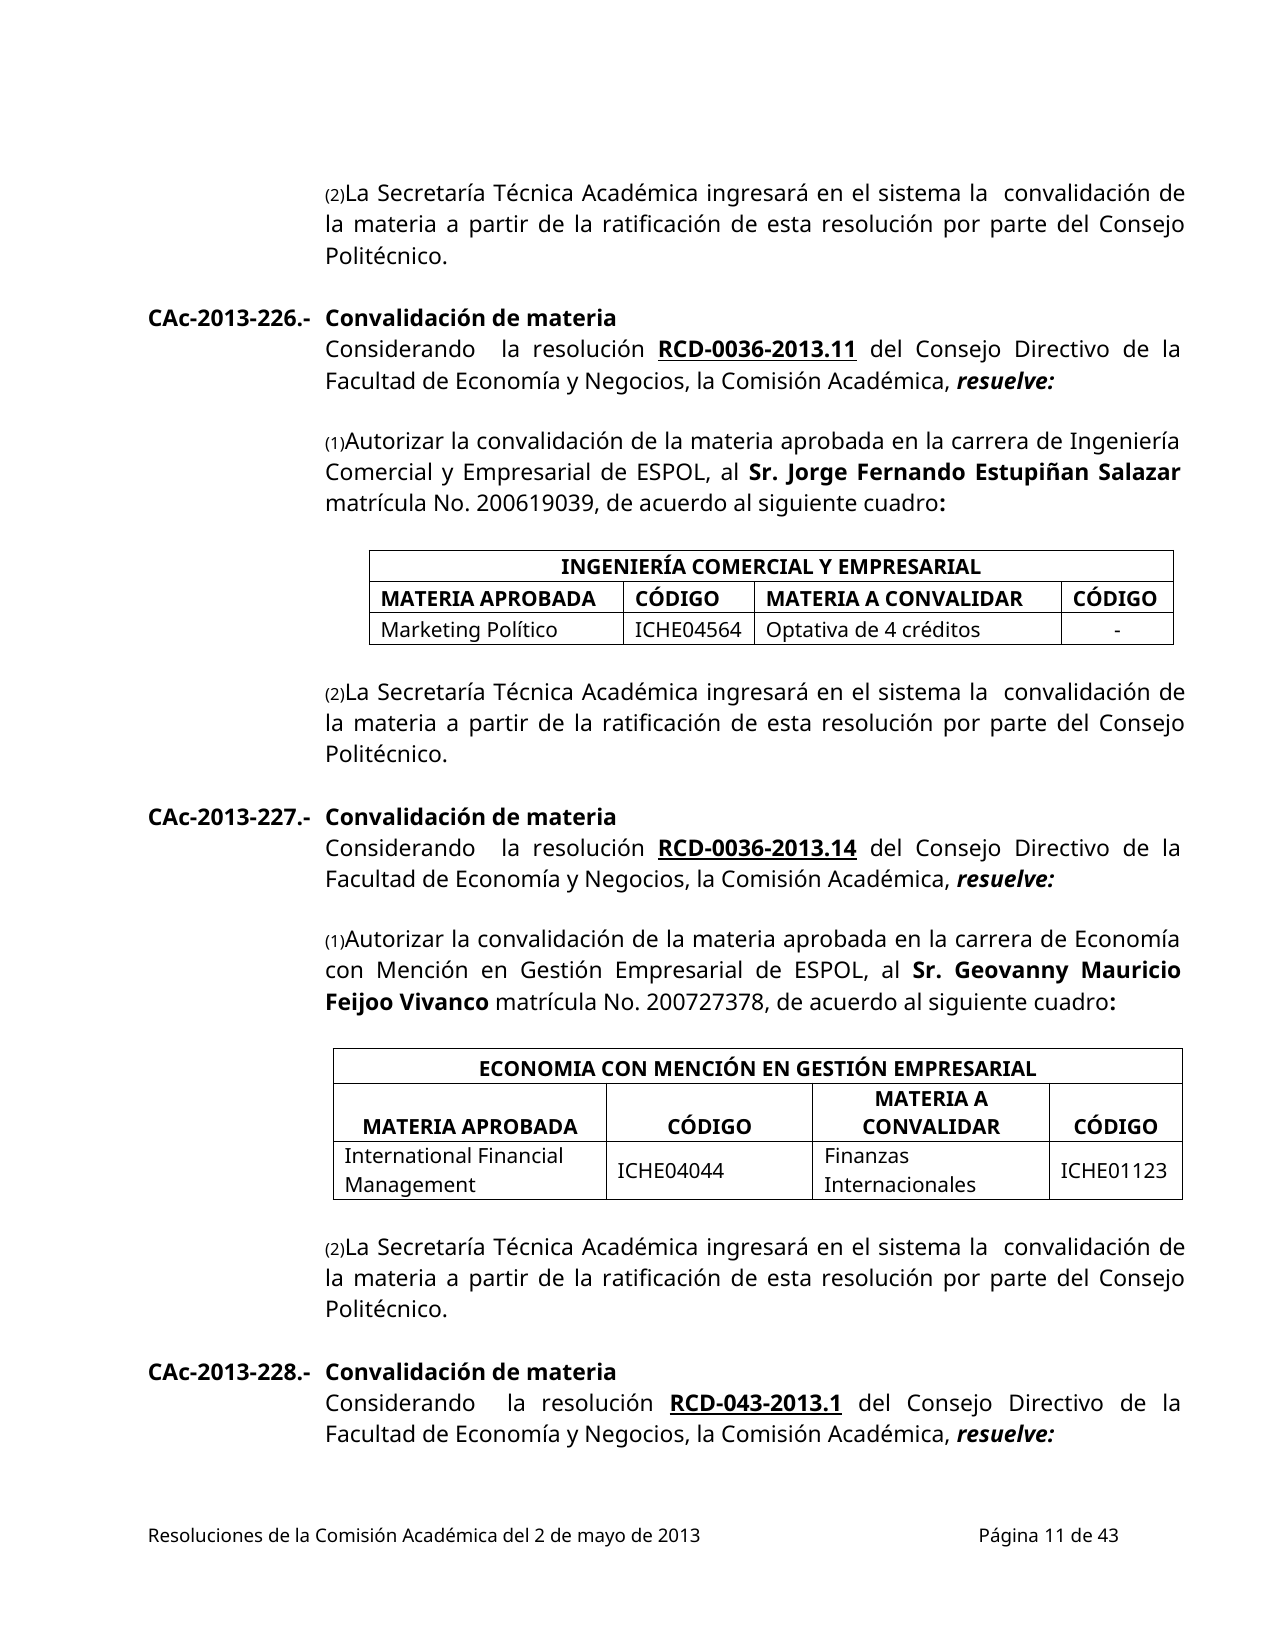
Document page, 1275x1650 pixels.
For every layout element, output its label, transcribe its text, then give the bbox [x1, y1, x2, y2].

table_cell - [1062, 613, 1173, 643]
table_header INGENIERÍA COMERCIAL Y EMPRESARIAL [370, 551, 1173, 581]
table_header ECONOMIA CON MENCIÓN EN GESTIÓN EMPRESARIAL [334, 1049, 1182, 1083]
table_cell MATERIA A CONVALIDAR [813, 1084, 1049, 1141]
table_cell MATERIA A CONVALIDAR [755, 582, 1061, 612]
text (2)La Secretaría Técnica Académica ingresará en el sistema la convalidación de la materia a partir de la ratificación de esta resolución por parte del Consejo Politécnico. [325, 676, 1186, 769]
text Considerando la resolución RCD-0036-2013.11 del Consejo Directivo de la Facultad de Economía y Negocios, la Comisión Académica, resuelve: [325, 333, 1181, 396]
table_cell International Financial Management [334, 1142, 606, 1198]
table_cell MATERIA APROBADA [334, 1084, 606, 1141]
table_cell ICHE04044 [607, 1142, 812, 1198]
text CAc-2013-226.- Convalidación de materia [148, 302, 1186, 333]
table_cell Marketing Político [370, 613, 623, 643]
table_cell ICHE04564 [624, 613, 754, 643]
text CAc-2013-228.- Convalidación de materia [148, 1356, 1186, 1387]
text Considerando la resolución RCD-043-2013.1 del Consejo Directivo de la Facultad de Economía y Negocios, la Comisión Académica, resuelve: [325, 1387, 1181, 1449]
table_cell CÓDIGO [607, 1084, 812, 1141]
text Considerando la resolución RCD-0036-2013.14 del Consejo Directivo de la Facultad de Economía y Negocios, la Comisión Académica, resuelve: [325, 832, 1181, 894]
table_cell CÓDIGO [1062, 582, 1173, 612]
table_cell CÓDIGO [1050, 1084, 1182, 1141]
table_cell Optativa de 4 créditos [755, 613, 1061, 643]
text (2)La Secretaría Técnica Académica ingresará en el sistema la convalidación de la materia a partir de la ratificación de esta resolución por parte del Consejo Politécnico. [325, 177, 1186, 271]
table_cell CÓDIGO [624, 582, 754, 612]
text CAc-2013-227.- Convalidación de materia [148, 801, 1186, 832]
table_cell MATERIA APROBADA [370, 582, 623, 612]
table_cell ICHE01123 [1050, 1142, 1182, 1198]
text (1)Autorizar la convalidación de la materia aprobada en la carrera de Ingeniería Comercial y Empresarial de ESPOL, al Sr. Jorge Fernando Estupiñan Salazar matrícula No. 200619039, de acuerdo al siguiente cuadro: [325, 425, 1181, 518]
text (2)La Secretaría Técnica Académica ingresará en el sistema la convalidación de la materia a partir de la ratificación de esta resolución por parte del Consejo Politécnico. [325, 1231, 1186, 1324]
table_cell Finanzas Internacionales [813, 1142, 1049, 1198]
text (1)Autorizar la convalidación de la materia aprobada en la carrera de Economía con Mención en Gestión Empresarial de ESPOL, al Sr. Geovanny Mauricio Feijoo Vivanco matrícula No. 200727378, de acuerdo al siguiente cuadro: [325, 923, 1181, 1017]
